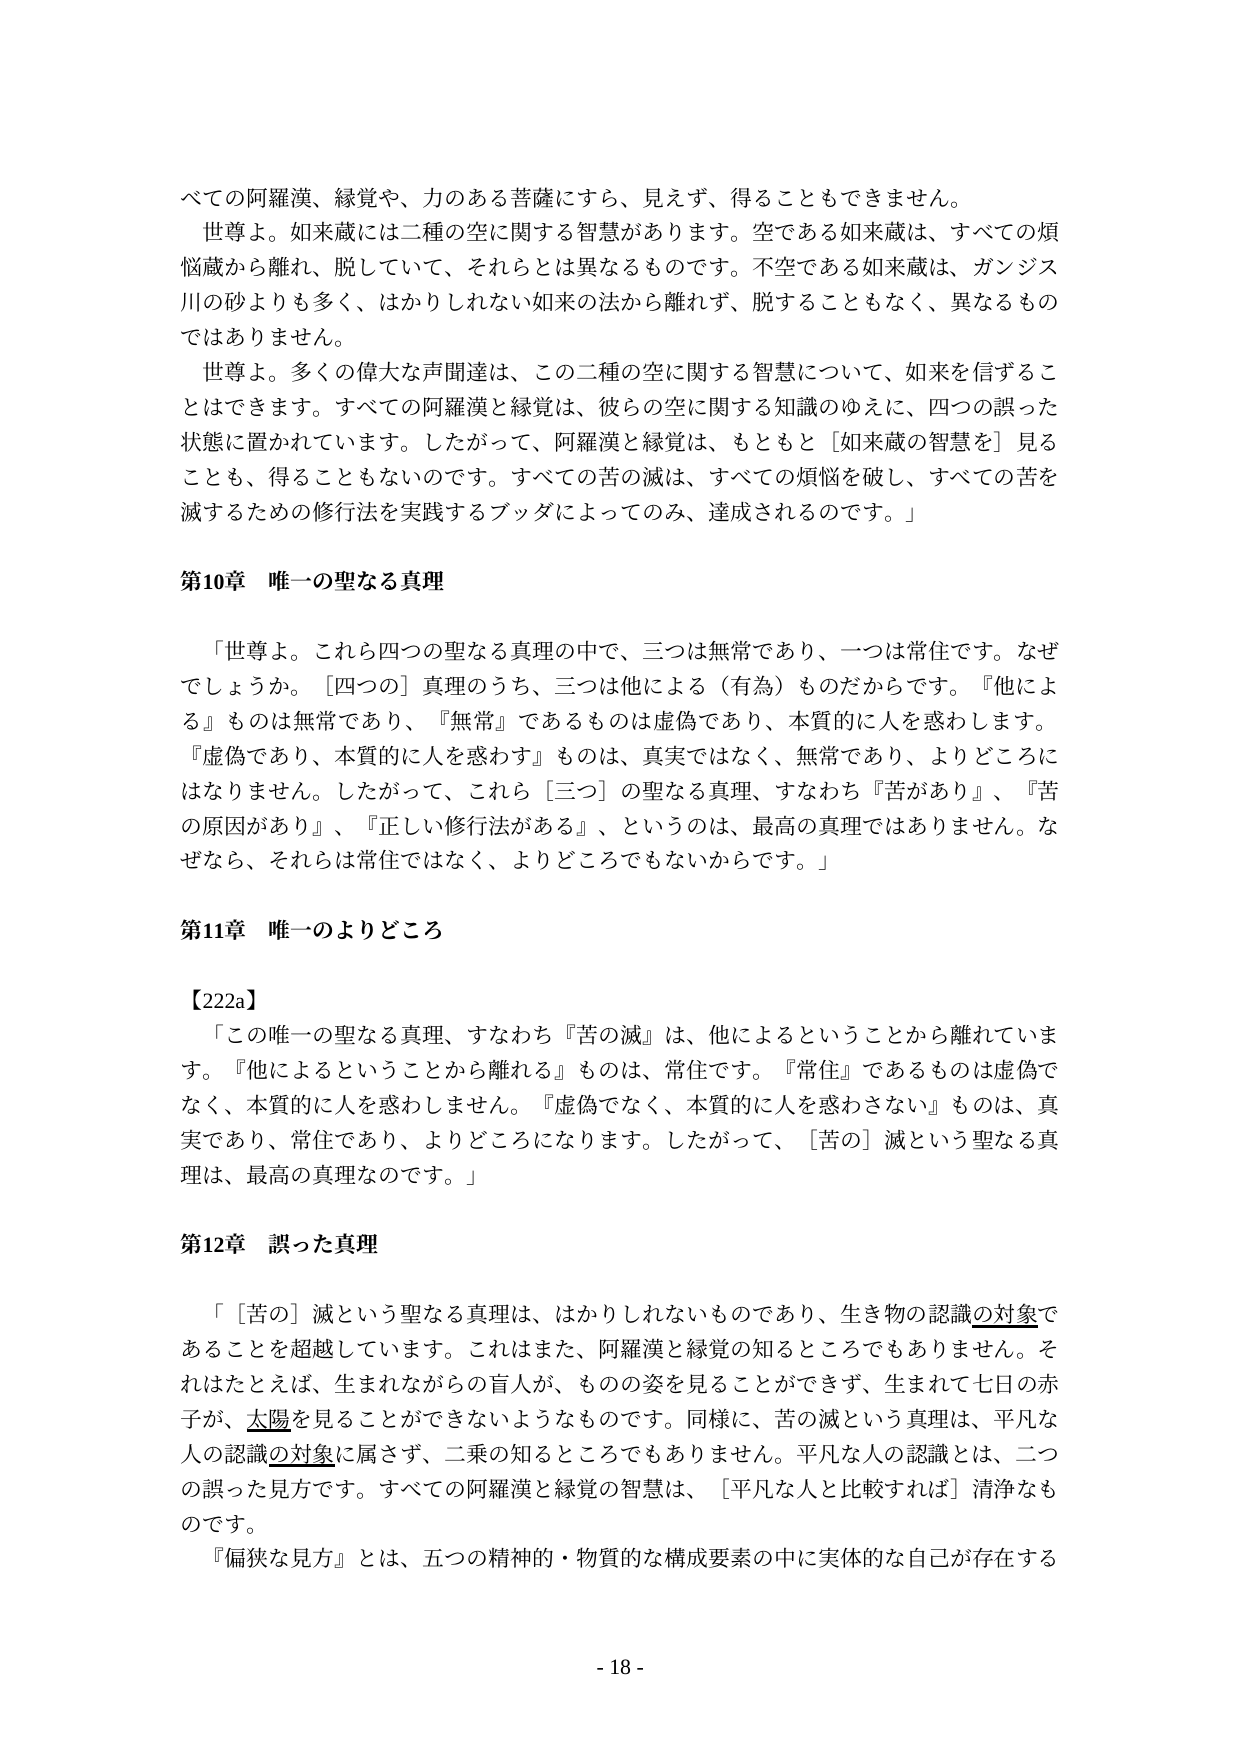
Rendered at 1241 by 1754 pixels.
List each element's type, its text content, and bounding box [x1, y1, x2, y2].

text 世尊よ。如来蔵には二種の空に関する智慧があります。空である如来蔵は、すべての煩悩蔵から離れ、脱していて、それらとは異なるものです。不空である如来蔵は、ガンジス川の砂よりも多く、はかりしれない如来の法から離れず、脱することもなく、異なるものではありません。 [181, 214, 1060, 353]
text 「この唯一の聖なる真理、すなわち『苦の滅』は、他によるということから離れています。『他によるということから離れる』ものは、常住です。『常住』であるものは虚偽でなく、本質的に人を惑わしません。『虚偽でなく、本質的に人を惑わさない』ものは、真実であり、常住であり、よりどころになります。したがって、［苦の］滅という聖なる真理は、最高の真理なのです。」 [181, 1017, 1060, 1191]
text 第11章 唯一のよりどころ [181, 912, 1060, 947]
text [181, 179, 1060, 214]
text 第10章 唯一の聖なる真理 [181, 563, 1060, 598]
text 【222a】 [181, 982, 1060, 1017]
text 「世尊よ。これら四つの聖なる真理の中で、三つは無常であり、一つは常住です。なぜでしょうか。［四つの］真理のうち、三つは他による（有為）ものだからです。『他による』ものは無常であり、『無常』であるものは虚偽であり、本質的に人を惑わします。『虚偽であり、本質的に人を惑わす』ものは、真実ではなく、無常であり、よりどころにはなりません。したがって、これら［三つ］の聖なる真理、すなわち『苦があり』、『苦の原因があり』、『正しい修行法がある』、というのは、最高の真理ではありません。なぜなら、それらは常住ではなく、よりどころでもないからです。」 [181, 633, 1060, 877]
text 「［苦の］滅という聖なる真理は、はかりしれないものであり、生き物の認識の対象であることを超越しています。これはまた、阿羅漢と縁覚の知るところでもありません。それはたとえば、生まれながらの盲人が、ものの姿を見ることができず、生まれて七日の赤子が、太陽を見ることができないようなものです。同様に、苦の滅という真理は、平凡な人の認識の対象に属さず、二乗の知るところでもありません。平凡な人の認識とは、二つの誤った見方です。すべての阿羅漢と縁覚の智慧は、［平凡な人と比較すれば］清浄なものです。 [181, 1296, 1060, 1540]
text 第12章 誤った真理 [181, 1226, 1060, 1261]
text 世尊よ。多くの偉大な声聞達は、この二種の空に関する智慧について、如来を信ずることはできます。すべての阿羅漢と縁覚は、彼らの空に関する知識のゆえに、四つの誤った状態に置かれています。したがって、阿羅漢と縁覚は、もともと［如来蔵の智慧を］見ることも、得ることもないのです。すべての苦の滅は、すべての煩悩を破し、すべての苦を滅するための修行法を実践するブッダによってのみ、達成されるのです。」 [181, 353, 1060, 528]
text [181, 1540, 1060, 1575]
